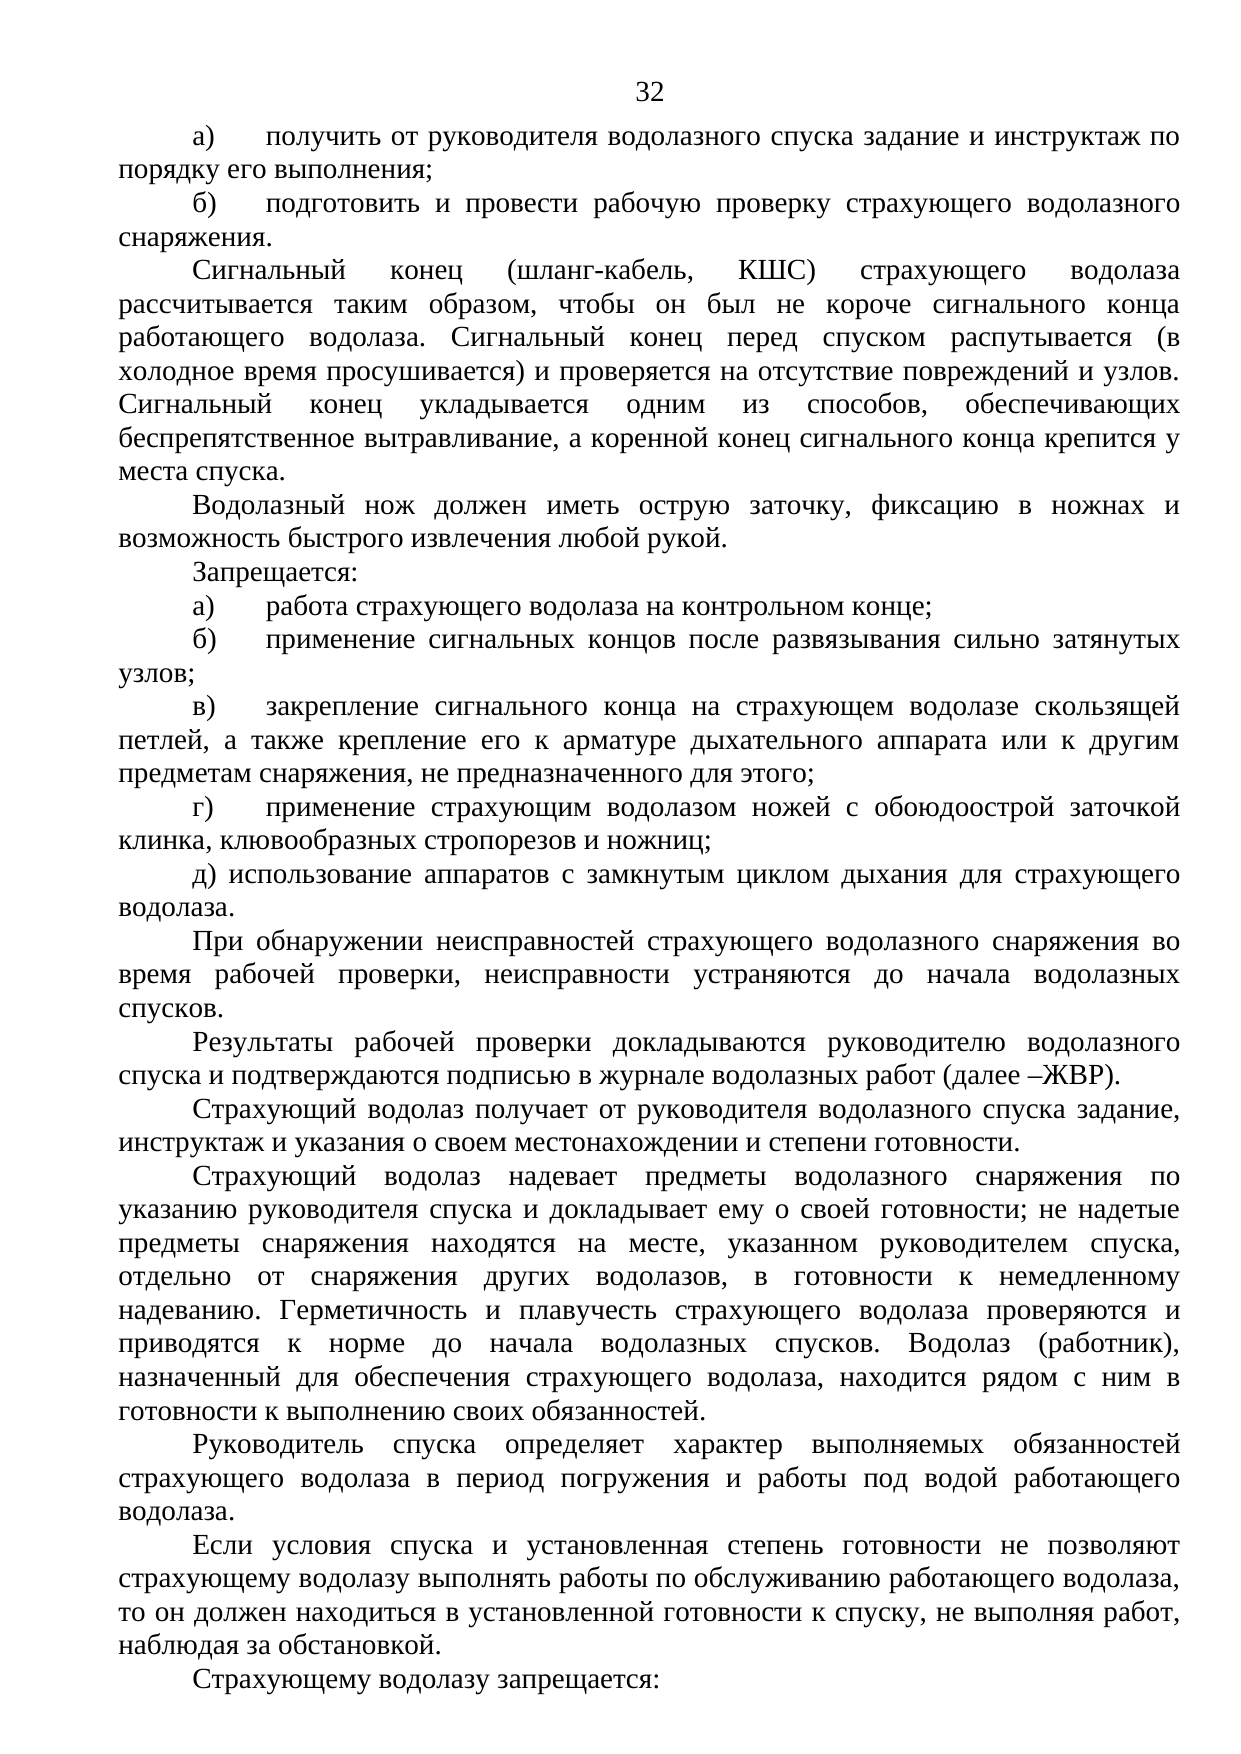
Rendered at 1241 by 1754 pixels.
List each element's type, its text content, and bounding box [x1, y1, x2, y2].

list Руководитель спуска определяет характер выполняемых обязанностей страхующего водолаза в период погружения и работы под водой работающего водолаза. [118, 1426, 1181, 1527]
list Запрещается: [118, 554, 1181, 588]
list Страхующий водолаз надевает предметы водолазного снаряжения по указанию руководителя спуска и докладывает ему о своей готовности; не надетые предметы снаряжения находятся на месте, указанном руководителем спуска, отдельно от снаряжения других водолазов, в готовности к немедленному надеванию. Герметичность и плавучесть страхующего водолаза проверяются и приводятся к норме до начала водолазных спусков. Водолаз (работник), назначенный для обеспечения страхующего водолаза, находится рядом с ним в готовности к выполнению своих обязанностей. [118, 1158, 1181, 1426]
list подготовить и провести рабочую проверку страхующего водолазного снаряжения. [118, 185, 1181, 252]
list применение сигнальных концов после развязывания сильно затянутых узлов; [118, 621, 1181, 688]
text Водолазный нож должен иметь острую заточку, фиксацию в ножнах и возможность быстрого извлечения любой рукой. [118, 487, 1181, 554]
list Результаты рабочей проверки докладываются руководителю водолазного спуска и подтверждаются подписью в журнале водолазных работ (далее –ЖВР). [118, 1024, 1181, 1091]
list закрепление сигнального конца на страхующем водолазе скользящей петлей, а также крепление его к арматуре дыхательного аппарата или к другим предметам снаряжения, не предназначенного для этого; [118, 688, 1181, 789]
list Страхующий водолаз получает от руководителя водолазного спуска задание, инструктаж и указания о своем местонахождении и степени готовности. [118, 1091, 1181, 1158]
text Сигнальный конец (шланг-кабель, КШС) страхующего водолаза рассчитывается таким образом, чтобы он был не короче сигнального конца работающего водолаза. Сигнальный конец перед спуском распутывается (в холодное время просушивается) и проверяется на отсутствие повреждений и узлов. Сигнальный конец укладывается одним из способов, обеспечивающих беспрепятственное вытравливание, а коренной конец сигнального конца крепится у места спуска. [118, 252, 1181, 487]
list получить от руководителя водолазного спуска задание и инструктаж по порядку его выполнения; [118, 118, 1181, 185]
list При обнаружении неисправностей страхующего водолазного снаряжения во время рабочей проверки, неисправности устраняются до начала водолазных спусков. [118, 923, 1181, 1024]
list Если условия спуска и установленная степень готовности не позволяют страхующему водолазу выполнять работы по обслуживанию работающего водолаза, то он должен находиться в установленной готовности к спуску, не выполняя работ, наблюдая за обстановкой. [118, 1527, 1181, 1661]
list применение страхующим водолазом ножей с обоюдоострой заточкой клинка, клювообразных стропорезов и ножниц; [118, 789, 1181, 856]
list работа страхующего водолаза на контрольном конце; [118, 588, 1181, 621]
list Страхующему водолазу запрещается: [118, 1661, 1181, 1694]
list д) использование аппаратов с замкнутым циклом дыхания для страхующего водолаза. [118, 856, 1181, 923]
